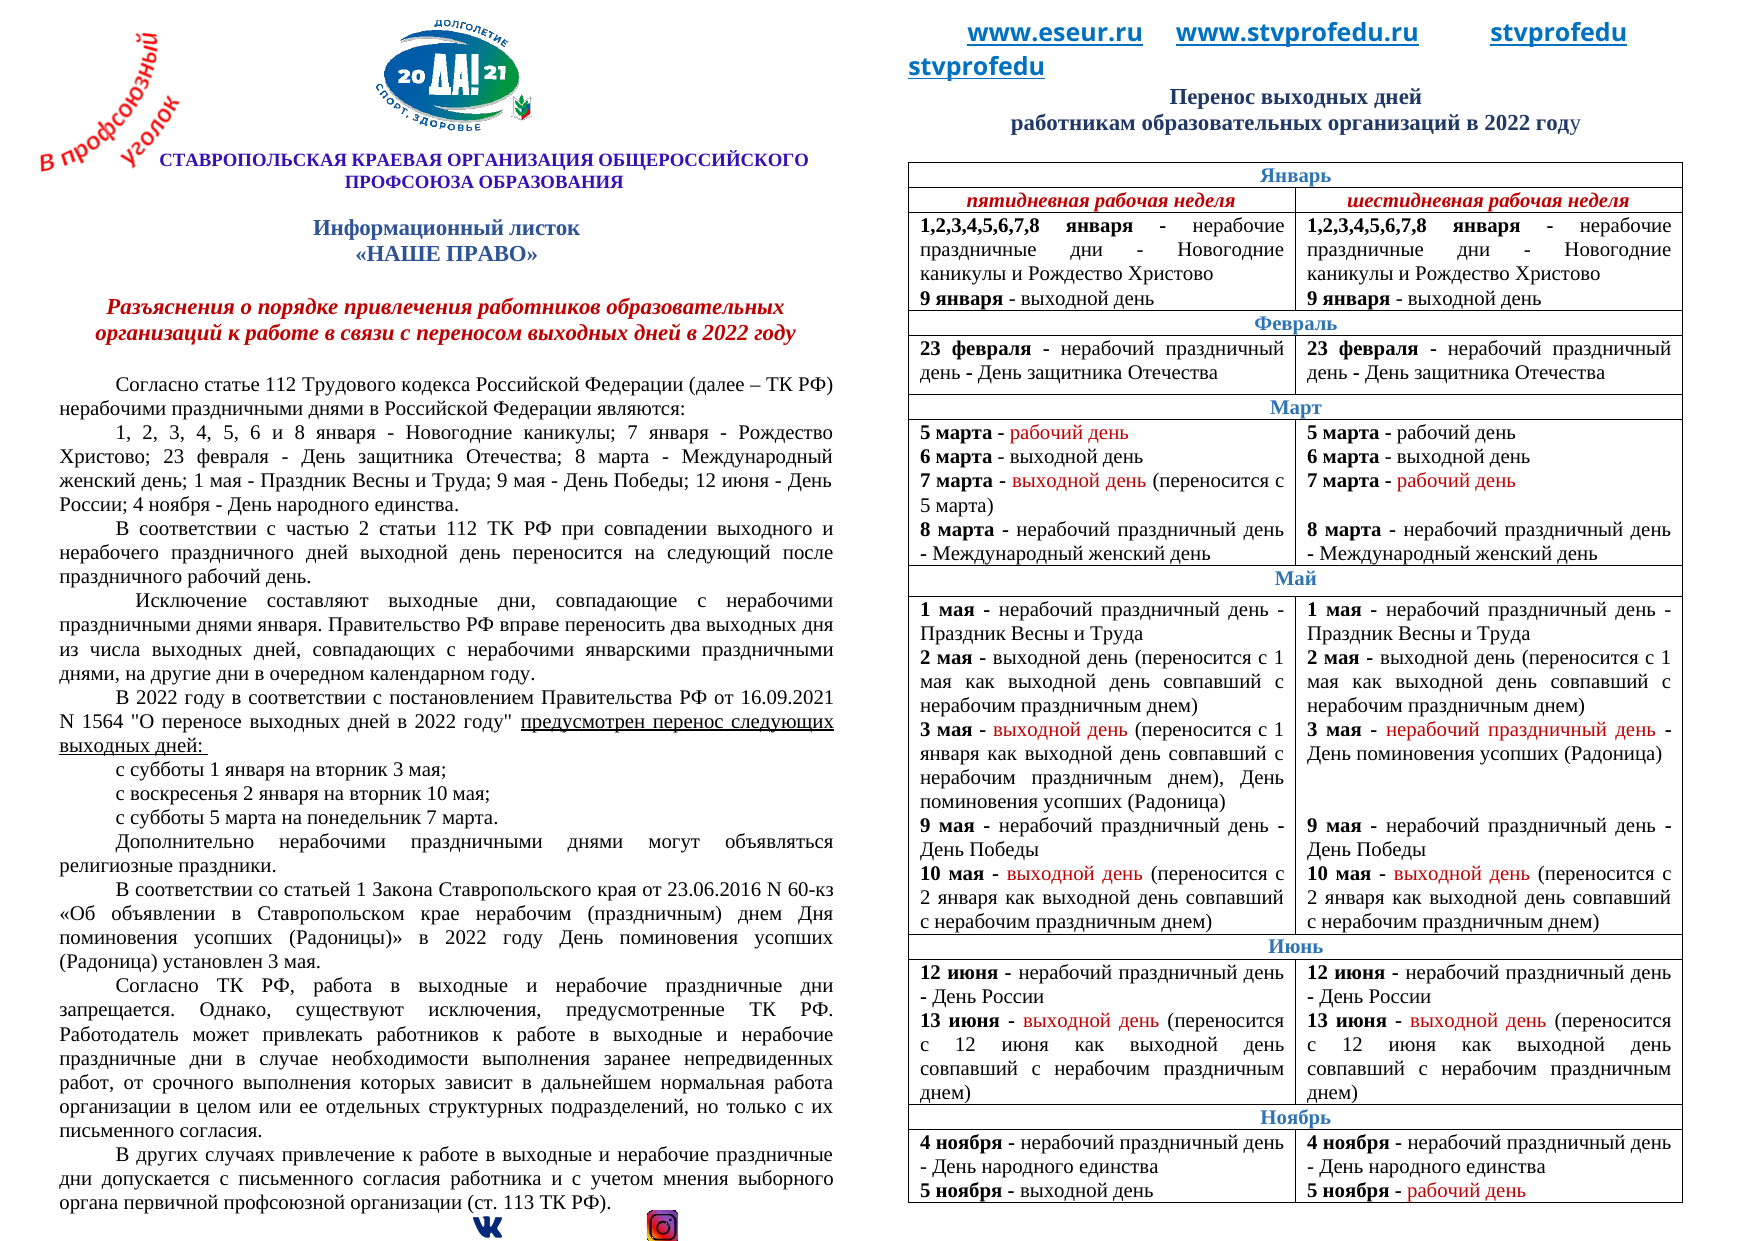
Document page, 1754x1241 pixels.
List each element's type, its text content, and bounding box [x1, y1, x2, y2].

text Исключение составляют выходные дни, совпадающие с нерабочими праздничными днями января. Правительство РФ вправе переносить два выходных дня из числа выходных дней, совпадающих с нерабочими январскими праздничными днями, на другие дни в очередном календарном году. [59, 588, 834, 684]
table_cell 1,2,3,4,5,6,7,8 января - нерабочие праздничные дни - Новогодние каникулы и Рождество Христово 9 января - выходной день [909, 213, 1295, 309]
text В соответствии со статьей 1 Закона Ставропольского края от 23.06.2016 N 60-кз «Об объявлении в Ставропольском крае нерабочим (праздничным) днем Дня поминовения усопших (Радоницы)» в 2022 году День поминовения усопших (Радоница) установлен 3 мая. [59, 877, 834, 973]
text СТАВРОПОЛЬСКАЯ КРАЕВАЯ ОРГАНИЗАЦИЯ ОБЩЕРОССИЙСКОГО ПРОФСОЮЗА ОБРАЗОВАНИЯ [134, 149, 834, 192]
picture [471, 1210, 503, 1241]
picture [376, 20, 533, 131]
text 1, 2, 3, 4, 5, 6 и 8 января - Новогодние каникулы; 7 января - Рождество Христово; 23 февраля - День защитника Отечества; 8 марта - Международный женский день; 1 мая - Праздник Весны и Труда; 9 мая - День Победы; 12 июня - День России; 4 ноября - День народного единства. [59, 420, 834, 516]
table_cell 1 мая - нерабочий праздничный день - Праздник Весны и Труда 2 мая - выходной день (переносится с 1 мая как выходной день совпавший с нерабочим праздничным днем) 3 мая - выходной день (переносится с 1 января как выходной день совпавший с нерабочим праздничным днем), День поминовения усопших (Радоница) 9 мая - нерабочий праздничный день - День Победы 10 мая - выходной день (переносится с 2 января как выходной день совпавший с нерабочим праздничным днем) [909, 597, 1295, 933]
table_cell 23 февраля - нерабочий праздничный день - День защитника Отечества [1296, 336, 1682, 394]
picture [646, 1210, 678, 1241]
table_cell Июнь [909, 935, 1682, 958]
text Согласно статье 112 Трудового кодекса Российской Федерации (далее – ТК РФ) нерабочими праздничными днями в Российской Федерации являются: [59, 372, 834, 420]
table_cell 4 ноября - нерабочий праздничный день - День народного единства 5 ноября - выходной день 6 ноября - выходной день [909, 1130, 1295, 1202]
text с субботы 5 марта на понедельник 7 марта. [59, 805, 834, 829]
text В других случаях привлечение к работе в выходные и нерабочие праздничные дни допускается с письменного согласия работника и с учетом мнения выборного органа первичной профсоюзной организации (ст. 113 ТК РФ). [59, 1142, 834, 1214]
text Разъяснения о порядке привлечения работников образовательных организаций к работе в связи с переносом выходных дней в 2022 году [59, 293, 834, 345]
text Перенос выходных дней [908, 83, 1683, 109]
table_cell 4 ноября - нерабочий праздничный день - День народного единства 5 ноября - рабочий день 6 ноября - выходной день [1296, 1130, 1682, 1202]
table_cell 23 февраля - нерабочий праздничный день - День защитника Отечества [909, 336, 1295, 394]
text В 2022 году в соответствии с постановлением Правительства РФ от 16.09.2021 N 1564 "О переносе выходных дней в 2022 году" предусмотрен перенос следующих выходных дней: [59, 684, 834, 757]
table_cell 5 марта - рабочий день 6 марта - выходной день 7 марта - рабочий день 8 марта - нерабочий праздничный день - Международный женский день [1296, 420, 1682, 565]
text Информационный листок [59, 214, 834, 240]
text «НАШЕ ПРАВО» [59, 240, 834, 266]
table_cell Ноябрь [909, 1105, 1682, 1129]
text Согласно ТК РФ, работа в выходные и нерабочие праздничные дни запрещается. Однако, существуют исключения, предусмотренные ТК РФ. Работодатель может привлекать работников к работе в выходные и нерабочие праздничные дни в случае необходимости выполнения заранее непредвиденных работ, от срочного выполнения которых зависит в дальнейшем нормальная работа организации в целом или ее отдельных структурных подразделений, но только с их письменного согласия. [59, 973, 834, 1142]
text Дополнительно нерабочими праздничными днями могут объявляться религиозные праздники. [59, 829, 834, 877]
text www.eseur.ru www.stvprofedu.ru stvprofedu stvprofedu [908, 15, 1683, 83]
table_cell Февраль [909, 311, 1682, 334]
table_cell 1,2,3,4,5,6,7,8 января - нерабочие праздничные дни - Новогодние каникулы и Рождество Христово 9 января - выходной день [1296, 213, 1682, 309]
table_cell 1 мая - нерабочий праздничный день - Праздник Весны и Труда 2 мая - выходной день (переносится с 1 мая как выходной день совпавший с нерабочим праздничным днем) 3 мая - нерабочий праздничный день - День поминовения усопших (Радоница) 9 мая - нерабочий праздничный день - День Победы 10 мая - выходной день (переносится с 2 января как выходной день совпавший с нерабочим праздничным днем) [1296, 597, 1682, 933]
text работникам образовательных организаций в 2022 году [908, 109, 1683, 136]
table_cell 12 июня - нерабочий праздничный день - День России 13 июня - выходной день (переносится с 12 июня как выходной день совпавший с нерабочим праздничным днем) [909, 960, 1295, 1104]
table_header Январь [909, 163, 1682, 187]
table_cell шестидневная рабочая неделя [1296, 188, 1682, 212]
table_cell 5 марта - рабочий день 6 марта - выходной день 7 марта - выходной день (переносится с 5 марта) 8 марта - нерабочий праздничный день - Международный женский день [909, 420, 1295, 565]
table_cell пятидневная рабочая неделя [909, 188, 1295, 212]
table_cell Март [909, 395, 1682, 419]
text с воскресенья 2 января на вторник 10 мая; [59, 781, 834, 805]
text В соответствии с частью 2 статьи 112 ТК РФ при совпадении выходного и нерабочего праздничного дней выходной день переносится на следующий после праздничного рабочий день. [59, 516, 834, 588]
table_cell Май [909, 566, 1682, 596]
text с субботы 1 января на вторник 3 мая; [59, 757, 834, 781]
table_cell 12 июня - нерабочий праздничный день - День России 13 июня - выходной день (переносится с 12 июня как выходной день совпавший с нерабочим праздничным днем) [1296, 960, 1682, 1104]
